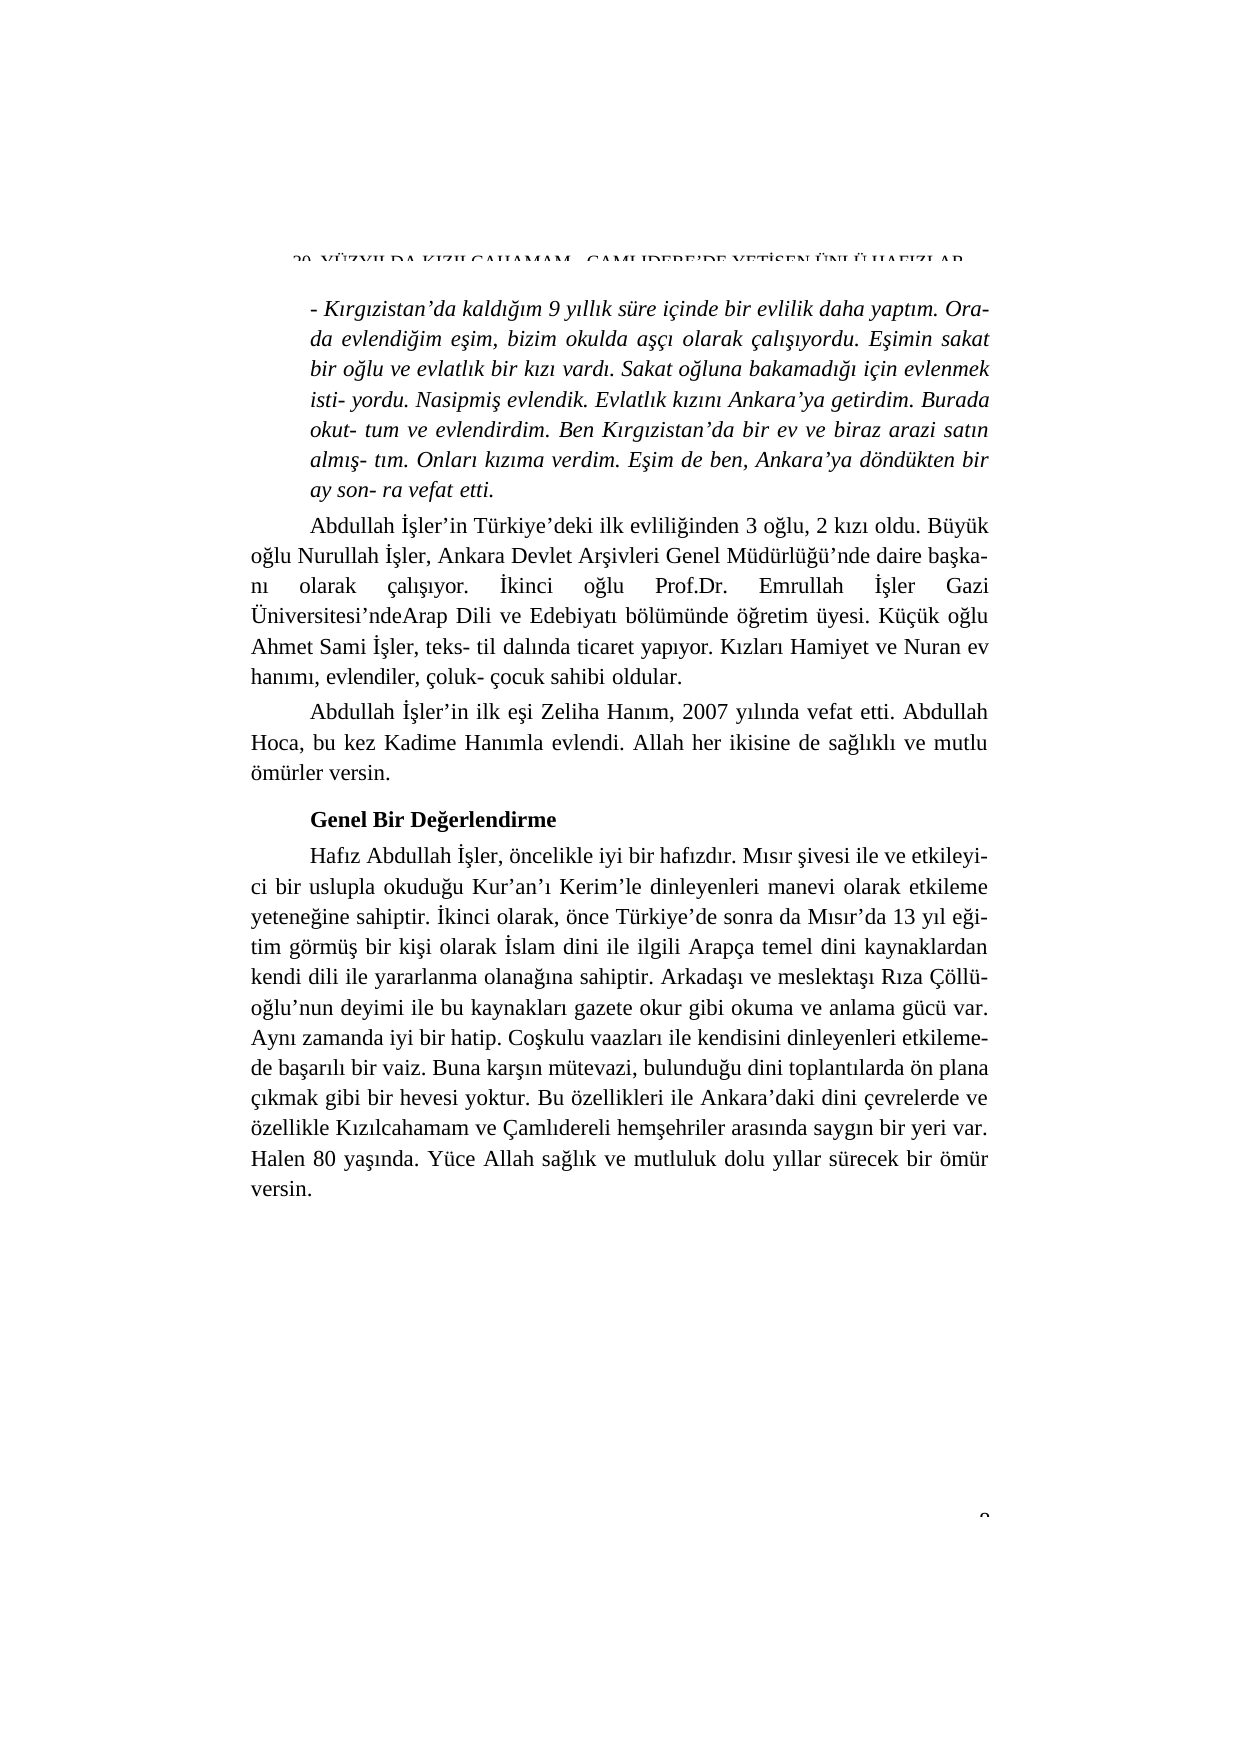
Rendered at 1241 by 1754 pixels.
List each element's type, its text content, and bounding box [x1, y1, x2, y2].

list Kırgızistan’da kaldığım 9 yıllık süre içinde bir evlilik daha yaptım. Ora- da evlendiğim eşim, bizim okulda aşçı olarak çalışıyordu. Eşimin sakat bir oğlu ve evlatlık bir kızı vardı. Sakat oğluna bakamadığı için evlenmek isti- yordu. Nasipmiş evlendik. Evlatlık kızını Ankara’ya getirdim. Burada okut- tum ve evlendirdim. Ben Kırgızistan’da bir ev ve biraz arazi satın almış- tım. Onları kızıma verdim. Eşim de ben, Ankara’ya döndükten bir ay son- ra vefat etti. [310, 295, 989, 503]
text Abdullah İşler’in ilk eşi Zeliha Hanım, 2007 yılında vefat etti. Abdullah Hoca, bu kez Kadime Hanımla evlendi. Allah her ikisine de sağlıklı ve mutlu ömürler versin. [251, 698, 989, 785]
text Genel Bir Değerlendirme [310, 806, 1065, 833]
text Abdullah İşler’in Türkiye’deki ilk evliliğinden 3 oğlu, 2 kızı oldu. Büyük oğlu Nurullah İşler, Ankara Devlet Arşivleri Genel Müdürlüğü’nde daire başka- nı olarak çalışıyor. İkinci oğlu Prof.Dr. Emrullah İşler Gazi Üniversitesi’ndeArap Dili ve Edebiyatı bölümünde öğretim üyesi. Küçük oğlu Ahmet Sami İşler, teks- til dalında ticaret yapıyor. Kızları Hamiyet ve Nuran ev hanımı, evlendiler, çoluk- çocuk sahibi oldular. [251, 512, 989, 689]
text Hafız Abdullah İşler, öncelikle iyi bir hafızdır. Mısır şivesi ile ve etkileyi- ci bir uslupla okuduğu Kur’an’ı Kerim’le dinleyenleri manevi olarak etkileme yeteneğine sahiptir. İkinci olarak, önce Türkiye’de sonra da Mısır’da 13 yıl eği- tim görmüş bir kişi olarak İslam dini ile ilgili Arapça temel dini kaynaklardan kendi dili ile yararlanma olanağına sahiptir. Arkadaşı ve meslektaşı Rıza Çöllü- oğlu’nun deyimi ile bu kaynakları gazete okur gibi okuma ve anlama gücü var. Aynı zamanda iyi bir hatip. Coşkulu vaazları ile kendisini dinleyenleri etkileme- de başarılı bir vaiz. Buna karşın mütevazi, bulunduğu dini toplantılarda ön plana çıkmak gibi bir hevesi yoktur. Bu özellikleri ile Ankara’daki dini çevrelerde ve özellikle Kızılcahamam ve Çamlıdereli hemşehriler arasında saygın bir yeri var. Halen 80 yaşında. Yüce Allah sağlık ve mutluluk dolu yıllar sürecek bir ömür versin. [251, 843, 989, 1201]
